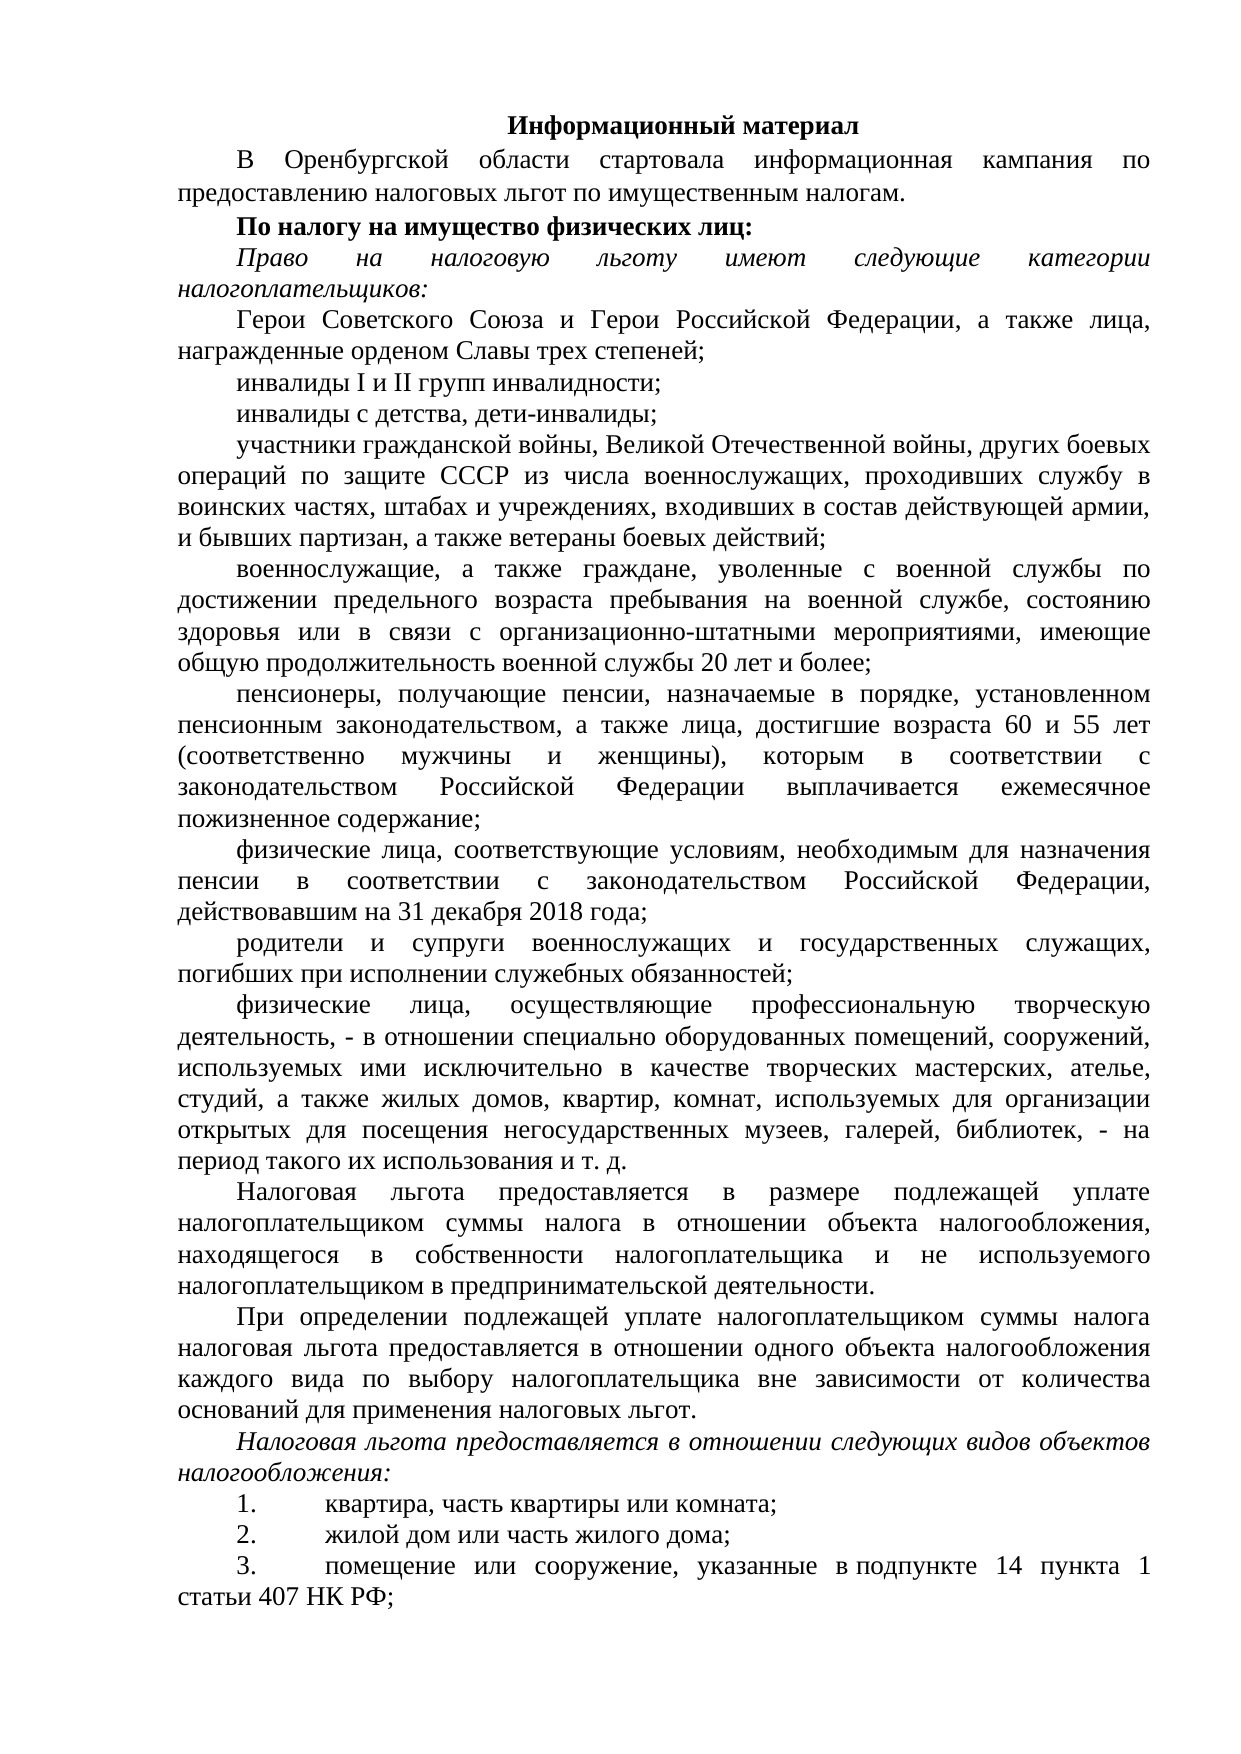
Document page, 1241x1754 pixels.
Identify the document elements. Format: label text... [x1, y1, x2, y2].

text По налогу на имущество физических лиц: [177, 210, 1152, 241]
text пенсионеры, получающие пенсии, назначаемые в порядке, установленном пенсионным законодательством, а также лица, достигшие возраста 60 и 55 лет (соответственно мужчины и женщины), которым в соответствии с законодательством Российской Федерации выплачивается ежемесячное пожизненное содержание; [177, 677, 1152, 833]
text физические лица, осуществляющие профессиональную творческую деятельность, - в отношении специально оборудованных помещений, сооружений, используемых ими исключительно в качестве творческих мастерских, ателье, студий, а также жилых домов, квартир, комнат, используемых для организации открытых для посещения негосударственных музеев, галерей, библиотек, - на период такого их использования и т. д. [177, 988, 1152, 1175]
text военнослужащие, а также граждане, уволенные с военной службы по достижении предельного возраста пребывания на военной службе, состоянию здоровья или в связи с организационно-штатными мероприятиями, имеющие общую продолжительность военной службы 20 лет и более; [177, 552, 1152, 677]
text Информационный материал [215, 109, 1152, 140]
text Право на налоговую льготу имеют следующие категории налогоплательщиков: [177, 241, 1152, 303]
text При определении подлежащей уплате налогоплательщиком суммы налога налоговая льгота предоставляется в отношении одного объекта налогообложения каждого вида по выбору налогоплательщика вне зависимости от количества оснований для применения налоговых льгот. [177, 1300, 1152, 1424]
text Герои Советского Союза и Герои Российской Федерации, а также лица, награжденные орденом Славы трех степеней; [177, 303, 1152, 366]
text родители и супруги военнослужащих и государственных служащих, погибших при исполнении служебных обязанностей; [177, 926, 1152, 988]
list помещение или сооружение, указанные в подпункте 14 пункта 1 статьи 407 НК РФ; [177, 1549, 1152, 1611]
list жилой дом или часть жилого дома; [177, 1518, 1152, 1549]
text инвалиды с детства, дети-инвалиды; [177, 397, 1152, 428]
text Налоговая льгота предоставляется в размере подлежащей уплате налогоплательщиком суммы налога в отношении объекта налогообложения, находящегося в собственности налогоплательщика и не используемого налогоплательщиком в предпринимательской деятельности. [177, 1175, 1152, 1300]
text инвалиды I и II групп инвалидности; [177, 366, 1152, 397]
text участники гражданской войны, Великой Отечественной войны, других боевых операций по защите СССР из числа военнослужащих, проходивших службу в воинских частях, штабах и учреждениях, входивших в состав действующей армии, и бывших партизан, а также ветераны боевых действий; [177, 428, 1152, 552]
text физические лица, соответствующие условиям, необходимым для назначения пенсии в соответствии с законодательством Российской Федерации, действовавшим на 31 декабря 2018 года; [177, 833, 1152, 926]
list квартира, часть квартиры или комната; [177, 1487, 1152, 1518]
text В Оренбургской области стартовала информационная кампания по предоставлению налоговых льгот по имущественным налогам. [177, 143, 1152, 207]
text Налоговая льгота предоставляется в отношении следующих видов объектов налогообложения: [177, 1424, 1152, 1487]
